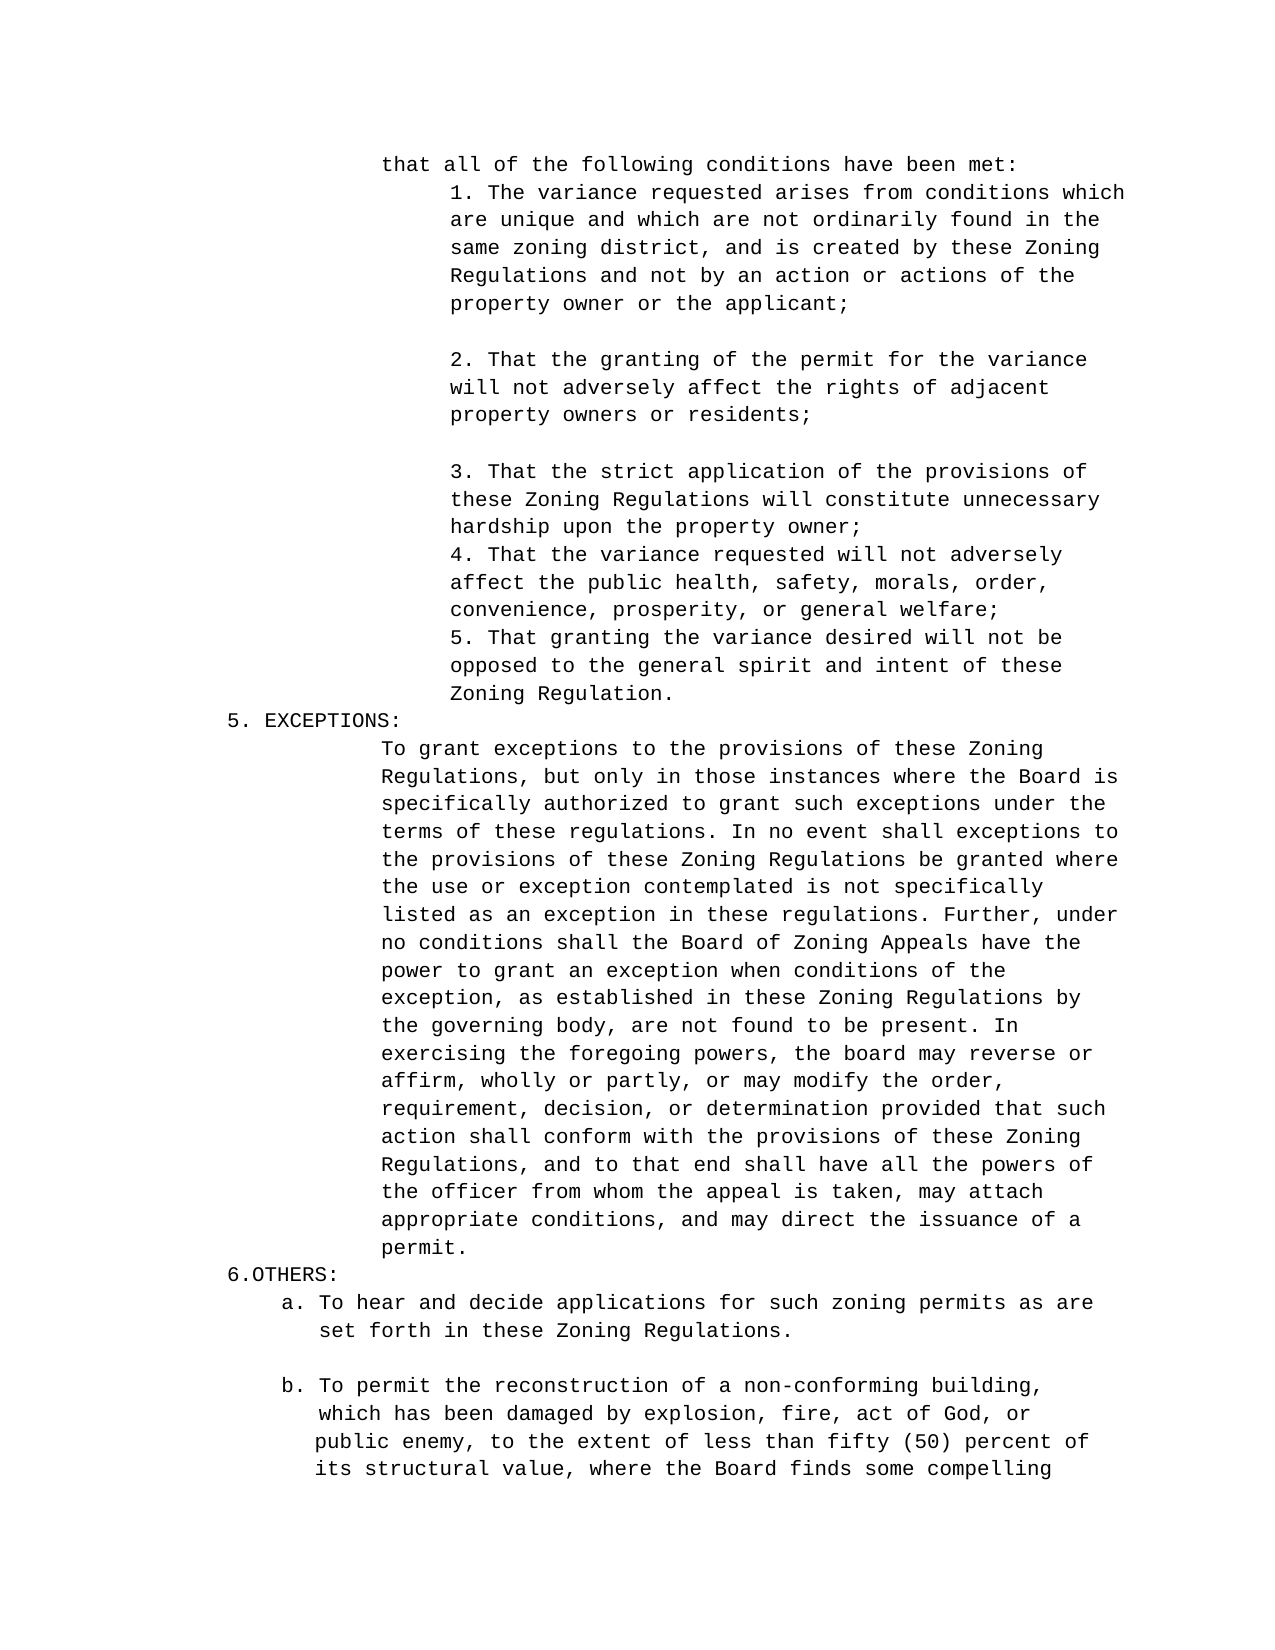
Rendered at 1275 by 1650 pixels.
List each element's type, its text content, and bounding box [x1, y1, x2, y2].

text 6.OTHERS: [227, 1260, 1125, 1288]
text b. To permit the reconstruction of a non-conforming building, [227, 1371, 1125, 1399]
text 2. That the granting of the permit for the variance will not adversely affect the rights of adjacent property owners or residents; [296, 345, 1125, 428]
text 5. EXCEPTIONS: [227, 706, 1125, 734]
text its structural value, where the Board finds some compelling [227, 1454, 1125, 1482]
text 3. That the strict application of the provisions of these Zoning Regulations will constitute unnecessary hardship upon the property owner; [296, 457, 1125, 540]
text 4. That the variance requested will not adversely affect the public health, safety, morals, order, convenience, prosperity, or general welfare; [227, 540, 1125, 623]
text To grant exceptions to the provisions of these Zoning Regulations, but only in those instances where the Board is specifically authorized to grant such exceptions under the terms of these regulations. In no event shall exceptions to the provisions of these Zoning Regulations be granted where the use or exception contemplated is not specifically listed as an exception in these regulations. Further, under no conditions shall the Board of Zoning Appeals have the power to grant an exception when conditions of the exception, as established in these Zoning Regulations by the governing body, are not found to be present. In exercising the foregoing powers, the board may reverse or affirm, wholly or partly, or may modify the order, requirement, decision, or determination provided that such action shall conform with the provisions of these Zoning Regulations, and to that end shall have all the powers of the officer from whom the appeal is taken, may attach appropriate conditions, and may direct the issuance of a permit. [227, 734, 1125, 1260]
text 1. The variance requested arises from conditions which are unique and which are not ordinarily found in the same zoning district, and is created by these Zoning Regulations and not by an action or actions of the property owner or the applicant; [296, 178, 1125, 316]
text a. To hear and decide applications for such zoning permits as are [227, 1288, 1125, 1316]
text set forth in these Zoning Regulations. [227, 1316, 1125, 1343]
text 5. That granting the variance desired will not be opposed to the general spirit and intent of these Zoning Regulation. [296, 623, 1125, 706]
text public enemy, to the extent of less than fifty (50) percent of [227, 1427, 1125, 1454]
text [227, 150, 1125, 178]
text which has been damaged by explosion, fire, act of God, or [227, 1399, 1125, 1427]
